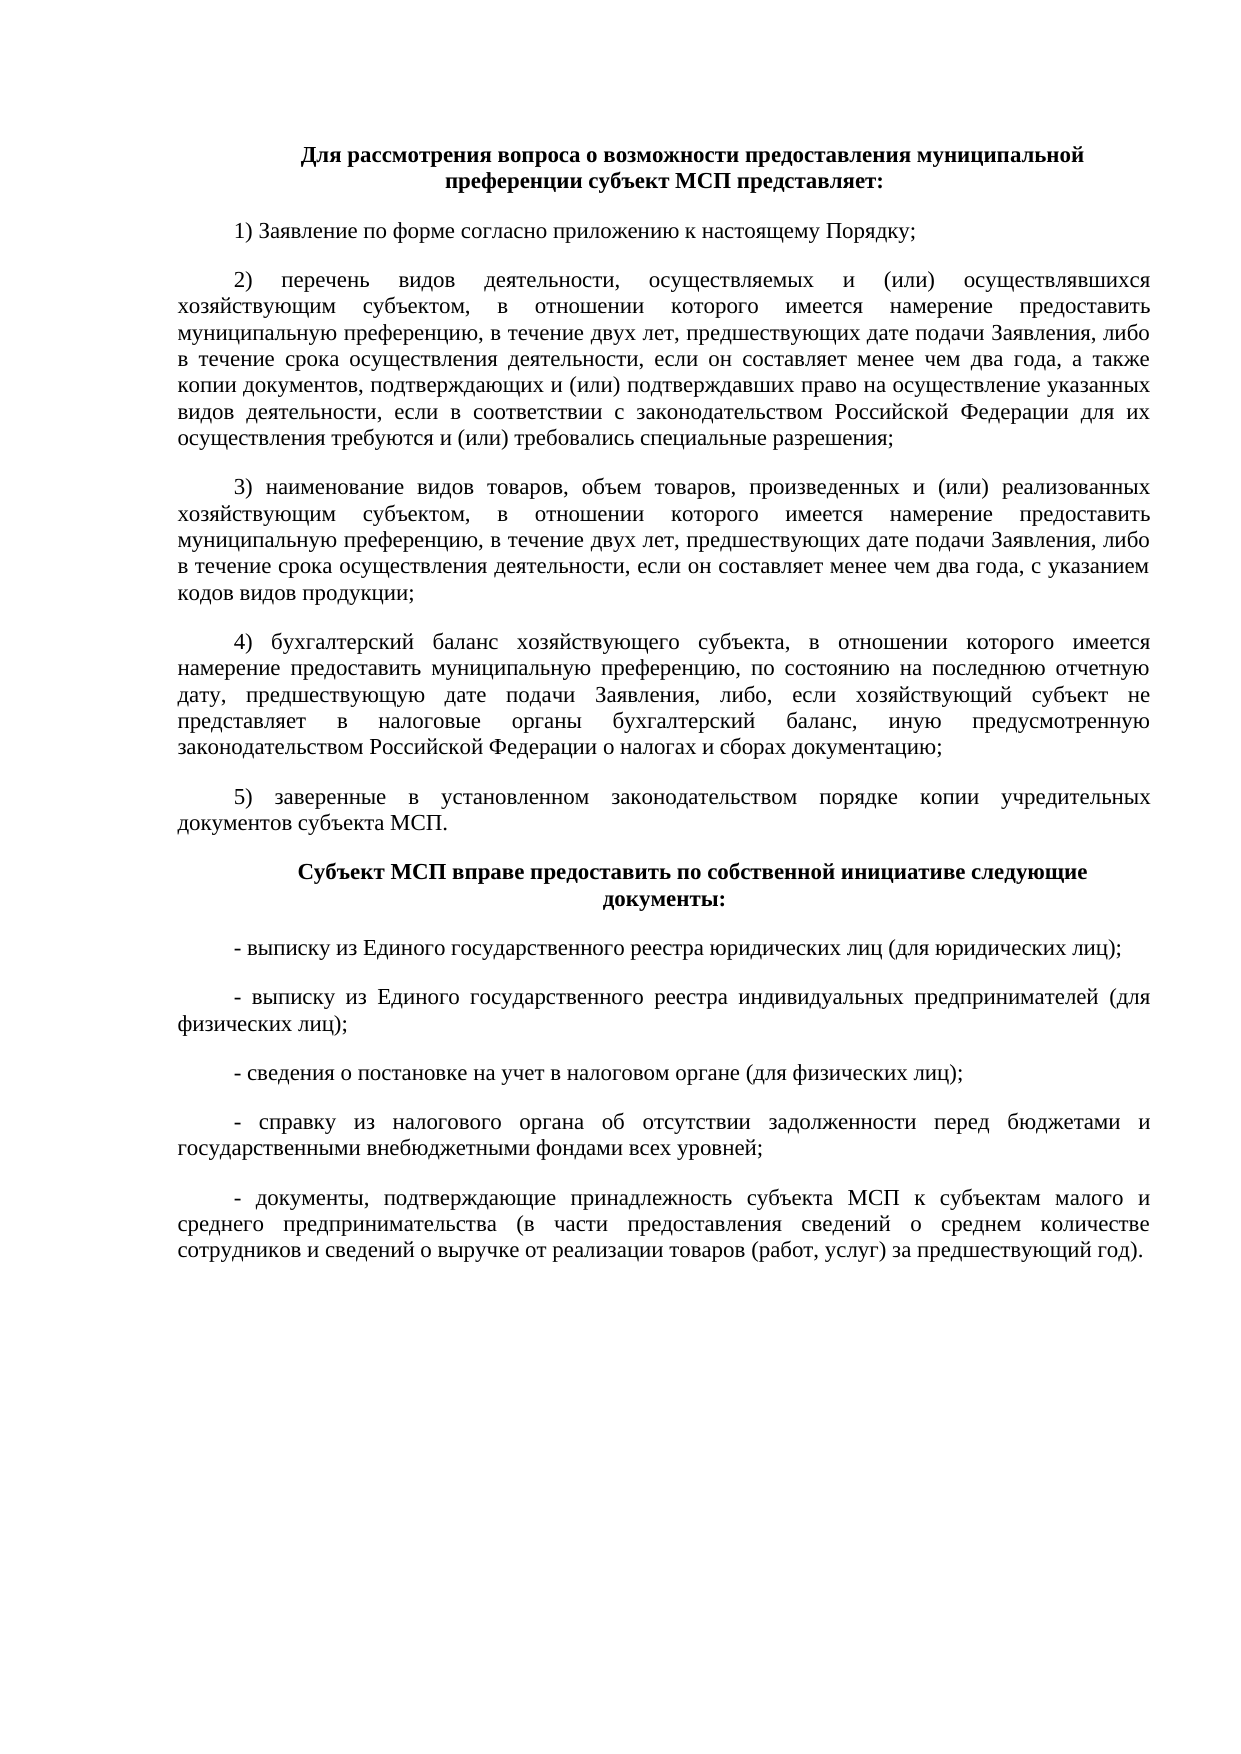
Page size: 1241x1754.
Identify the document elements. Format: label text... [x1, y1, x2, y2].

text 5) заверенные в установленном законодательством порядке копии учредительных документов субъекта МСП. [177, 783, 1152, 835]
text Для рассмотрения вопроса о возможности предоставления муниципальной преференции субъект МСП представляет: [177, 141, 1152, 194]
text Субъект МСП вправе предоставить по собственной инициативе следующие документы: [177, 858, 1152, 911]
text - сведения о постановке на учет в налоговом органе (для физических лиц); [177, 1059, 1152, 1085]
text 1) Заявление по форме согласно приложению к настоящему Порядку; [177, 217, 1152, 243]
text - выписку из Единого государственного реестра юридических лиц (для юридических лиц); [177, 934, 1152, 960]
text - выписку из Единого государственного реестра индивидуальных предпринимателей (для физических лиц); [177, 983, 1152, 1036]
text - документы, подтверждающие принадлежность субъекта МСП к субъектам малого и среднего предпринимательства (в части предоставления сведений о среднем количестве сотрудников и сведений о выручке от реализации товаров (работ, услуг) за предшествующий год). [177, 1184, 1152, 1263]
text - справку из налогового органа об отсутствии задолженности перед бюджетами и государственными внебюджетными фондами всех уровней; [177, 1108, 1152, 1161]
text 4) бухгалтерский баланс хозяйствующего субъекта, в отношении которого имеется намерение предоставить муниципальную преференцию, по состоянию на последнюю отчетную дату, предшествующую дате подачи Заявления, либо, если хозяйствующий субъект не представляет в налоговые органы бухгалтерский баланс, иную предусмотренную законодательством Российской Федерации о налогах и сборах документацию; [177, 628, 1152, 760]
text 2) перечень видов деятельности, осуществляемых и (или) осуществлявшихся хозяйствующим субъектом, в отношении которого имеется намерение предоставить муниципальную преференцию, в течение двух лет, предшествующих дате подачи Заявления, либо в течение срока осуществления деятельности, если он составляет менее чем два года, а также копии документов, подтверждающих и (или) подтверждавших право на осуществление указанных видов деятельности, если в соответствии с законодательством Российской Федерации для их осуществления требуются и (или) требовались специальные разрешения; [177, 266, 1152, 450]
text 3) наименование видов товаров, объем товаров, произведенных и (или) реализованных хозяйствующим субъектом, в отношении которого имеется намерение предоставить муниципальную преференцию, в течение двух лет, предшествующих дате подачи Заявления, либо в течение срока осуществления деятельности, если он составляет менее чем два года, с указанием кодов видов продукции; [177, 473, 1152, 605]
